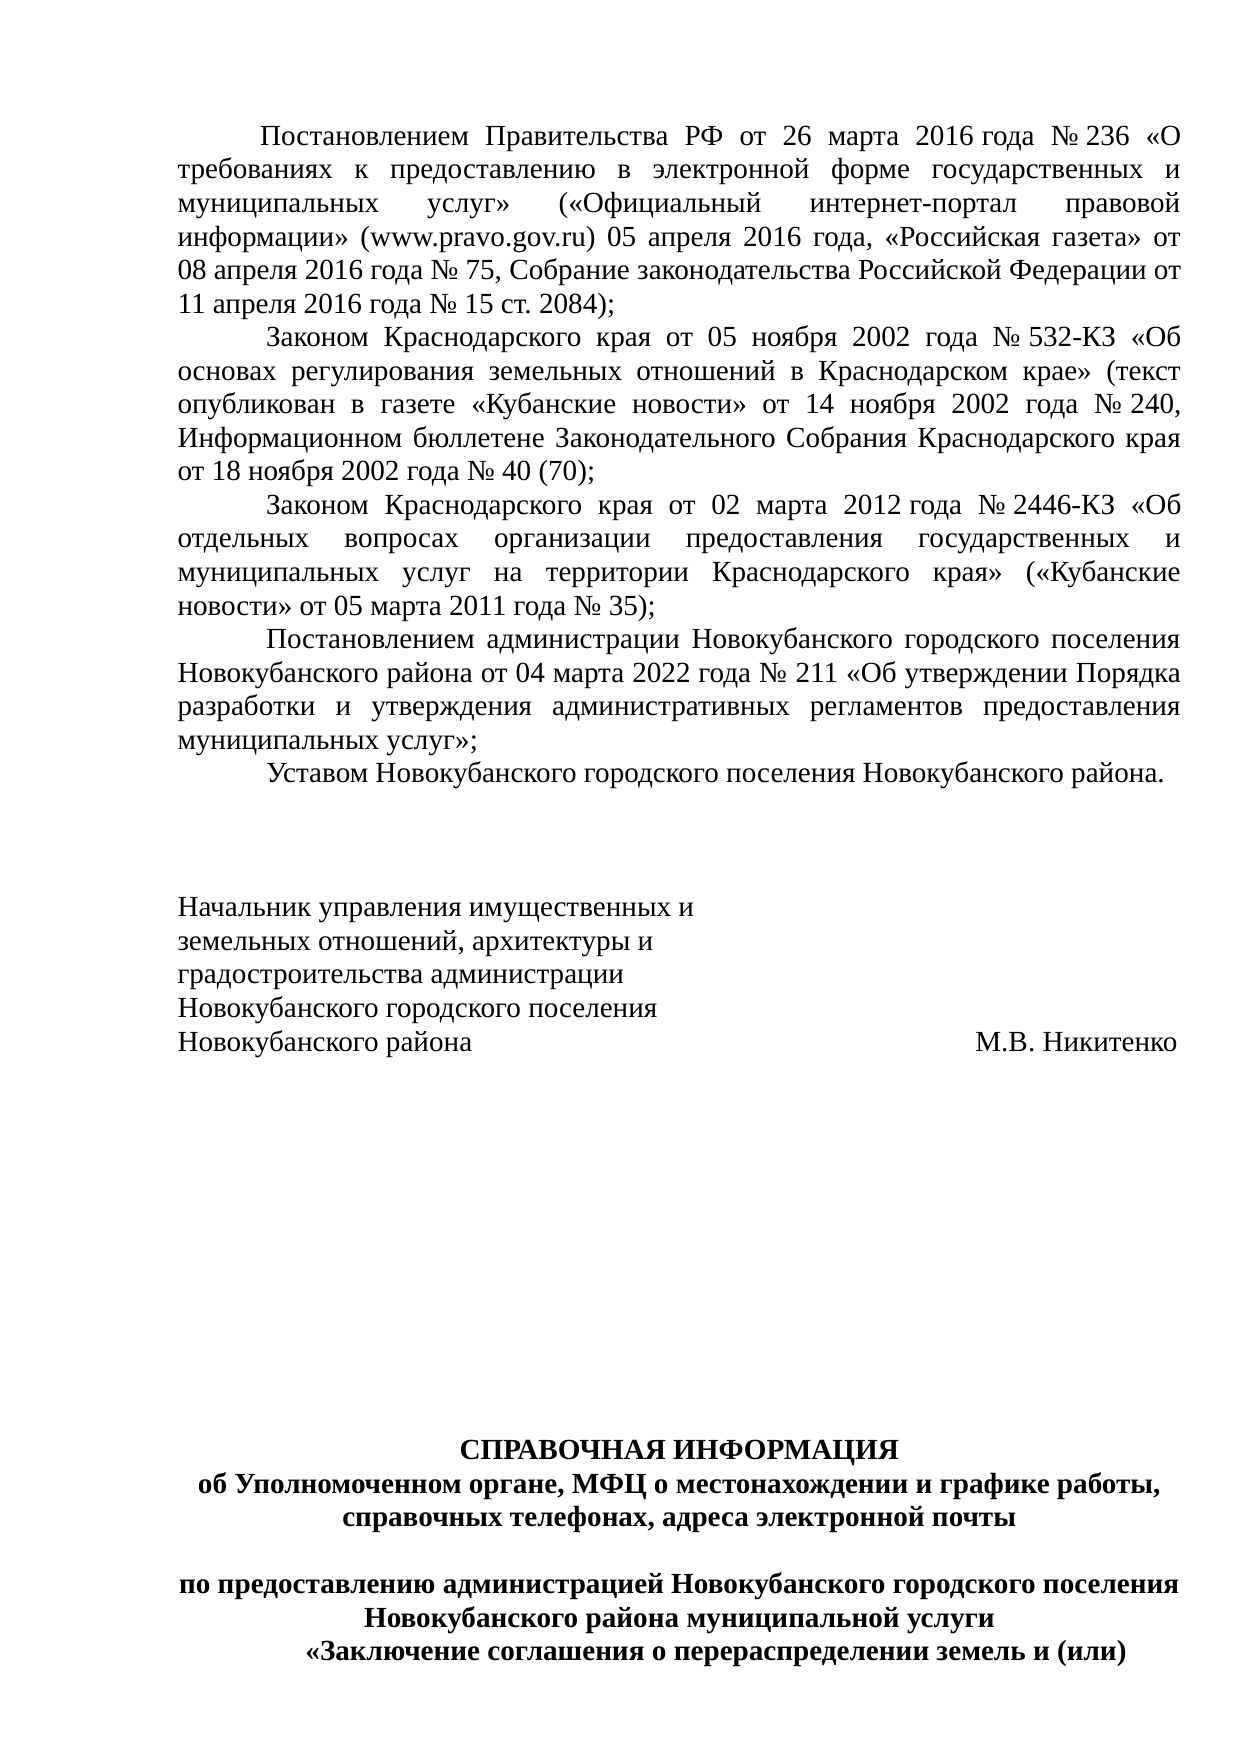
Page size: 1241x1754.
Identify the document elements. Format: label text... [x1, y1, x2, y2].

text Законом Краснодарского края от 05 ноября 2002 года № 532-КЗ «Об основах регулирования земельных отношений в Краснодарском крае» (текст опубликован в газете «Кубанские новости» от 14 ноября 2002 года № 240, Информационном бюллетене Законодательного Собрания Краснодарского края от 18 ноября 2002 года № 40 (70); [177, 319, 1181, 487]
text Начальник управления имущественных и [177, 889, 1181, 923]
text Новокубанского городского поселения [177, 990, 1181, 1024]
text Постановлением администрации Новокубанского городского поселения Новокубанского района от 04 марта 2022 года № 211 «Об утверждении Порядка разработки и утверждения административных регламентов предоставления муниципальных услуг»; [177, 621, 1181, 755]
text по предоставлению администрацией Новокубанского городского поселения Новокубанского района муниципальной услуги [177, 1566, 1181, 1633]
text Новокубанского района М.В. Никитенко [177, 1024, 1181, 1057]
text градостроительства администрации [177, 957, 1181, 990]
text земельных отношений, архитектуры и [177, 923, 1181, 957]
text Уставом Новокубанского городского поселения Новокубанского района. [177, 755, 1181, 789]
text СПРАВОЧНАЯ ИНФОРМАЦИЯ [177, 1432, 1181, 1466]
text Законом Краснодарского края от 02 марта 2012 года № 2446-КЗ «Об отдельных вопросах организации предоставления государственных и муниципальных услуг на территории Краснодарского края» («Кубанские новости» от 05 марта 2011 года № 35); [177, 487, 1181, 621]
text Постановлением Правительства РФ от 26 марта 2016 года № 236 «О требованиях к предоставлению в электронной форме государственных и муниципальных услуг» («Официальный интернет-портал правовой информации» (www.pravo.gov.ru) 05 апреля 2016 года, «Российская газета» от 08 апреля 2016 года № 75, Собрание законодательства Российской Федерации от 11 апреля 2016 года № 15 ст. 2084); [177, 118, 1181, 319]
text об Уполномоченном органе, МФЦ о местонахождении и графике работы, справочных телефонах, адреса электронной почты [177, 1466, 1181, 1533]
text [177, 1633, 1181, 1667]
